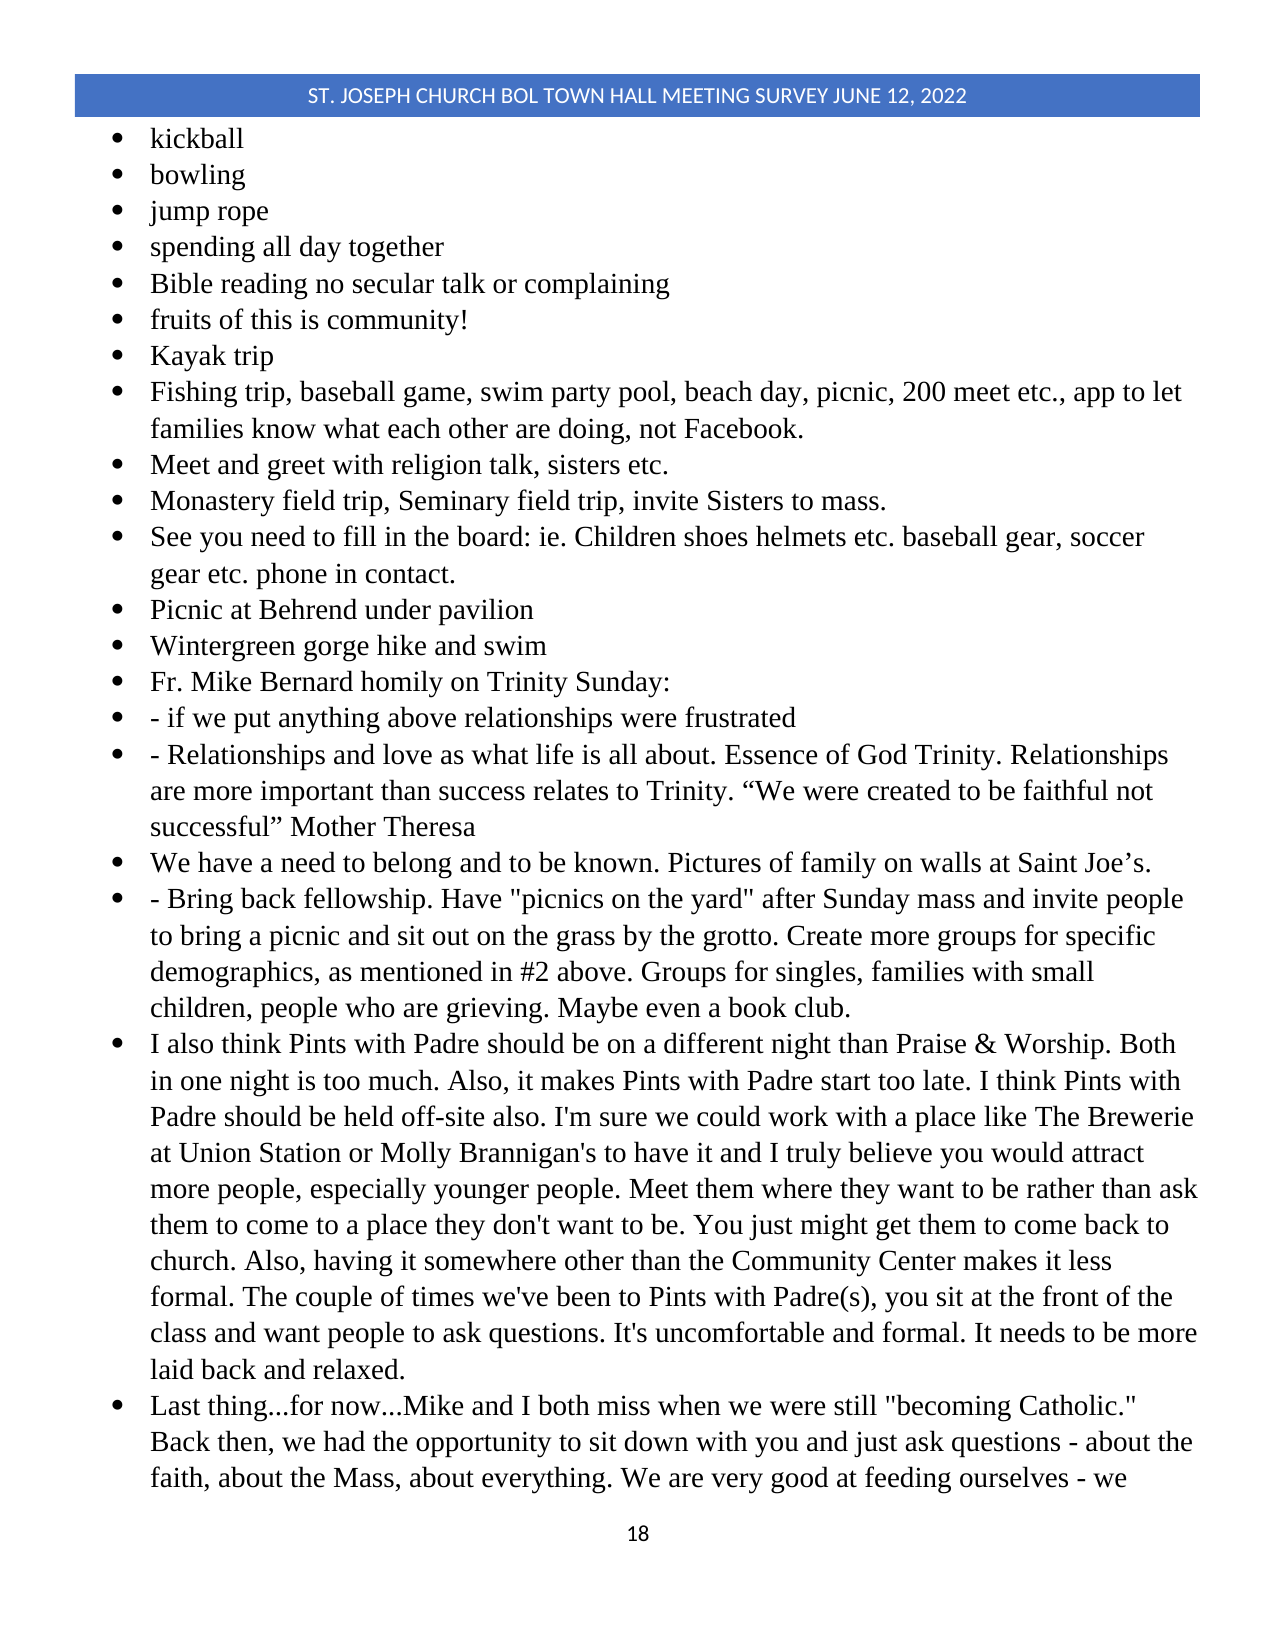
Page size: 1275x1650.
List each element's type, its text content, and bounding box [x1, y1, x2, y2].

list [112, 1388, 1200, 1494]
list - Relationships and love as what life is all about. Essence of God Trinity. Relationships are more important than success relates to Trinity. “We were created to be faithful not successful” Mother Theresa [112, 737, 1200, 843]
list bowling [112, 157, 1200, 191]
list Fishing trip, baseball game, swim party pool, beach day, picnic, 200 meet etc., app to let families know what each other are doing, not Facebook. [112, 374, 1200, 444]
list Meet and greet with religion talk, sisters etc. [112, 447, 1200, 481]
list - Bring back fellowship. Have "picnics on the yard" after Sunday mass and invite people to bring a picnic and sit out on the grass by the grotto. Create more groups for specific demographics, as mentioned in #2 above. Groups for singles, families with small children, people who are grieving. Maybe even a book club. [112, 882, 1200, 1024]
list - if we put anything above relationships were frustrated [112, 701, 1200, 734]
list jump rope [112, 193, 1200, 227]
list Monastery field trip, Seminary field trip, invite Sisters to mass. [112, 483, 1200, 517]
list kickball [112, 117, 1200, 154]
list Picnic at Behrend under pavilion [112, 592, 1200, 626]
list Fr. Mike Bernard homily on Trinity Sunday: [112, 664, 1200, 698]
list fruits of this is community! [112, 302, 1200, 336]
list Bible reading no secular talk or complaining [112, 266, 1200, 299]
list We have a need to belong and to be known. Pictures of family on walls at Saint Joe’s. [112, 845, 1200, 879]
list spending all day together [112, 229, 1200, 263]
list Kayak trip [112, 338, 1200, 372]
list See you need to fill in the board: ie. Children shoes helmets etc. baseball gear, soccer gear etc. phone in contact. [112, 519, 1200, 589]
list Wintergreen gorge hike and swim [112, 628, 1200, 662]
list I also think Pints with Padre should be on a different night than Praise & Worship. Both in one night is too much. Also, it makes Pints with Padre start too late. I think Pints with Padre should be held off-site also. I'm sure we could work with a place like The Brewerie at Union Station or Molly Brannigan's to have it and I truly believe you would attract more people, especially younger people. Meet them where they want to be rather than ask them to come to a place they don't want to be. You just might get them to come back to church. Also, having it somewhere other than the Community Center makes it less formal. The couple of times we've been to Pints with Padre(s), you sit at the front of the class and want people to ask questions. It's uncomfortable and formal. It needs to be more laid back and relaxed. [112, 1026, 1200, 1385]
